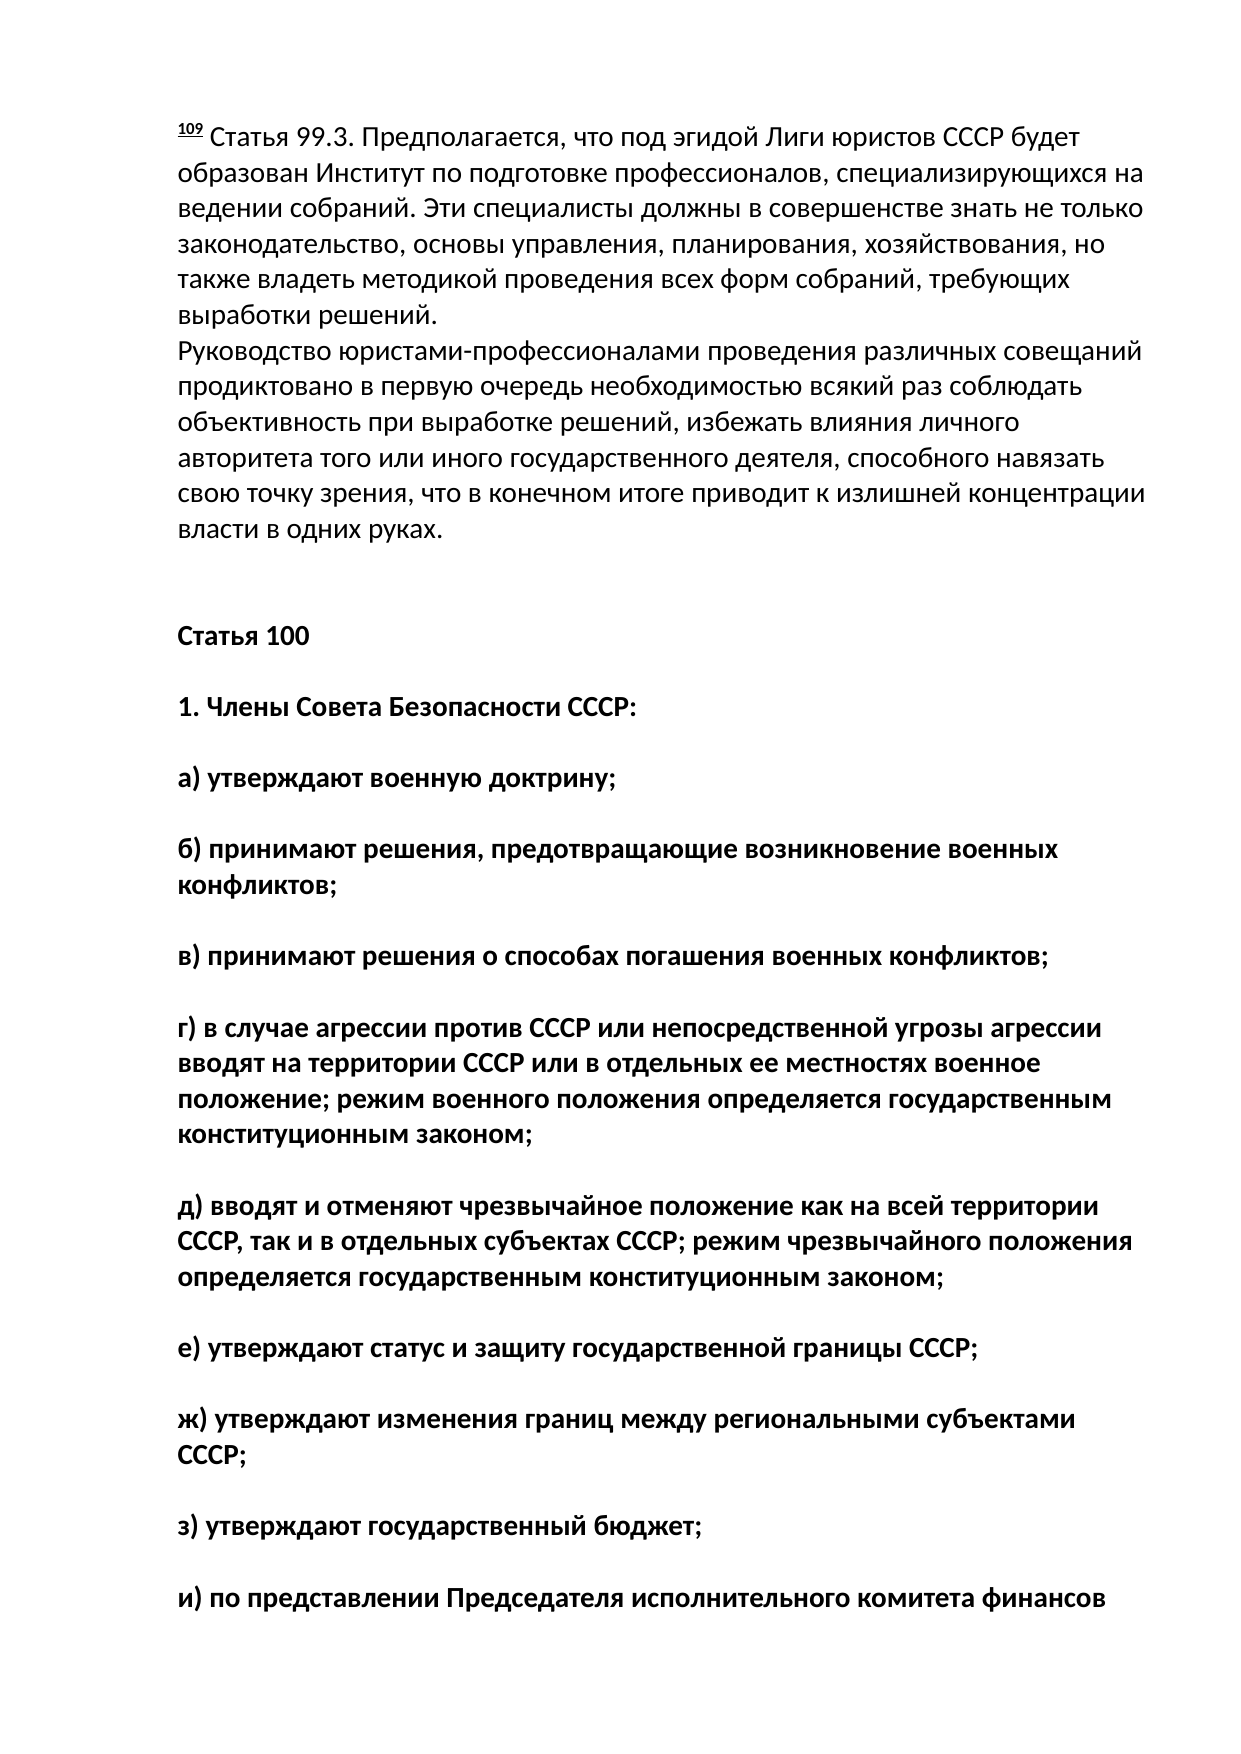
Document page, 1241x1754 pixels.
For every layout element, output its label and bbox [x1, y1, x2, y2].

text [177, 1507, 1152, 1614]
text [177, 118, 1152, 1472]
